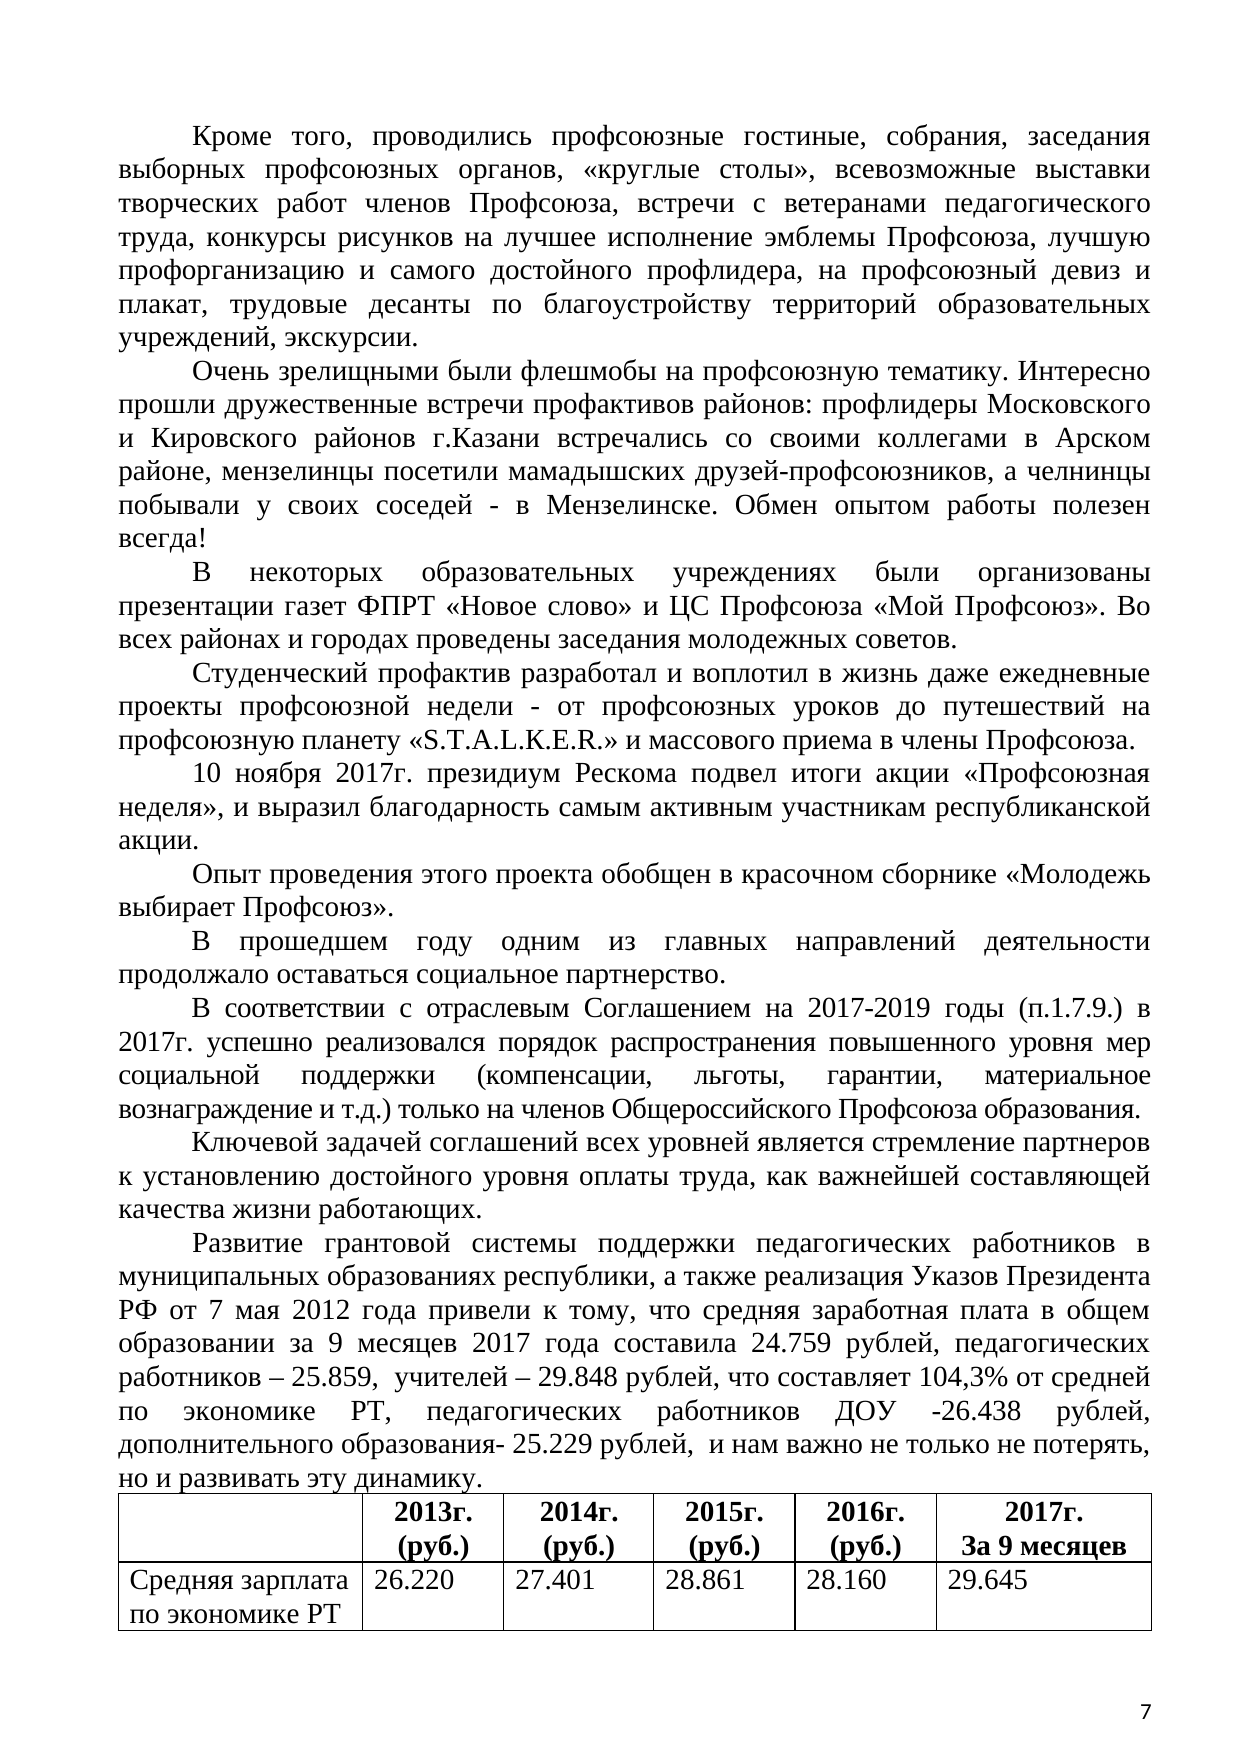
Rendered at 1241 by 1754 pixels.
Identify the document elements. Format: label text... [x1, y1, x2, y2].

text В прошедшем году одним из главных направлений деятельности продолжало оставаться социальное партнерство. [118, 923, 1152, 990]
text В некоторых образовательных учреждениях были организованы презентации газет ФПРТ «Новое слово» и ЦС Профсоюза «Мой Профсоюз». Во всех районах и городах проведены заседания молодежных советов. [118, 554, 1152, 655]
text В соответствии с отраслевым Соглашением на 2017-2019 годы (п.1.7.9.) в 2017г. успешно реализовался порядок распространения повышенного уровня мер социальной поддержки (компенсации, льготы, гарантии, материальное вознаграждение и т.д.) только на членов Общероссийского Профсоюза образования. [118, 990, 1152, 1124]
table_header 2014г. (руб.) [504, 1494, 653, 1561]
text Очень зрелищными были флешмобы на профсоюзную тематику. Интересно прошли дружественные встречи профактивов районов: профлидеры Московского и Кировского районов г.Казани встречались со своими коллегами в Арском районе, мензелинцы посетили мамадышских друзей-профсоюзников, а челнинцы побывали у своих соседей - в Мензелинске. Обмен опытом работы полезен всегда! [118, 353, 1152, 554]
text Ключевой задачей соглашений всех уровней является стремление партнеров к установлению достойного уровня оплаты труда, как важнейшей составляющей качества жизни работающих. [118, 1124, 1152, 1225]
table_cell Средняя зарплата по экономике РТ [119, 1563, 362, 1629]
table_header 2015г. (руб.) [654, 1494, 794, 1561]
text Развитие грантовой системы поддержки педагогических работников в муниципальных образованиях республики, а также реализация Указов Президента РФ от 7 мая 2012 года привели к тому, что средняя заработная плата в общем образовании за 9 месяцев 2017 года составила 24.759 рублей, педагогических работников – 25.859, учителей – 29.848 рублей, что составляет 104,3% от средней по экономике РТ, педагогических работников ДОУ -26.438 рублей, дополнительного образования- 25.229 рублей, и нам важно не только не потерять, но и развивать эту динамику. [118, 1225, 1152, 1493]
text 10 ноября 2017г. президиум Рескома подвел итоги акции «Профсоюзная неделя», и выразил благодарность самым активным участникам республиканской акции. [118, 755, 1152, 856]
table_cell 28.160 [796, 1563, 936, 1629]
table_header [119, 1494, 362, 1561]
table_cell 27.401 [504, 1563, 653, 1629]
table_cell 29.645 [937, 1563, 1151, 1629]
table_cell 26.220 [363, 1563, 503, 1629]
text Студенческий профактив разработал и воплотил в жизнь даже ежедневные проекты профсоюзной недели - от профсоюзных уроков до путешествий на профсоюзную планету «S.T.A.L.К.E.R.» и массового приема в члены Профсоюза. [118, 655, 1152, 755]
text Опыт проведения этого проекта обобщен в красочном сборнике «Молодежь выбирает Профсоюз». [118, 856, 1152, 923]
table_header 2016г. (руб.) [796, 1494, 936, 1561]
table_header 2017г. За 9 месяцев [937, 1494, 1151, 1561]
table_header 2013г. (руб.) [363, 1494, 503, 1561]
text Кроме того, проводились профсоюзные гостиные, собрания, заседания выборных профсоюзных органов, «круглые столы», всевозможные выставки творческих работ членов Профсоюза, встречи с ветеранами педагогического труда, конкурсы рисунков на лучшее исполнение эмблемы Профсоюза, лучшую профорганизацию и самого достойного профлидера, на профсоюзный девиз и плакат, трудовые десанты по благоустройству территорий образовательных учреждений, экскурсии. [118, 118, 1152, 353]
table_cell 28.861 [654, 1563, 794, 1629]
